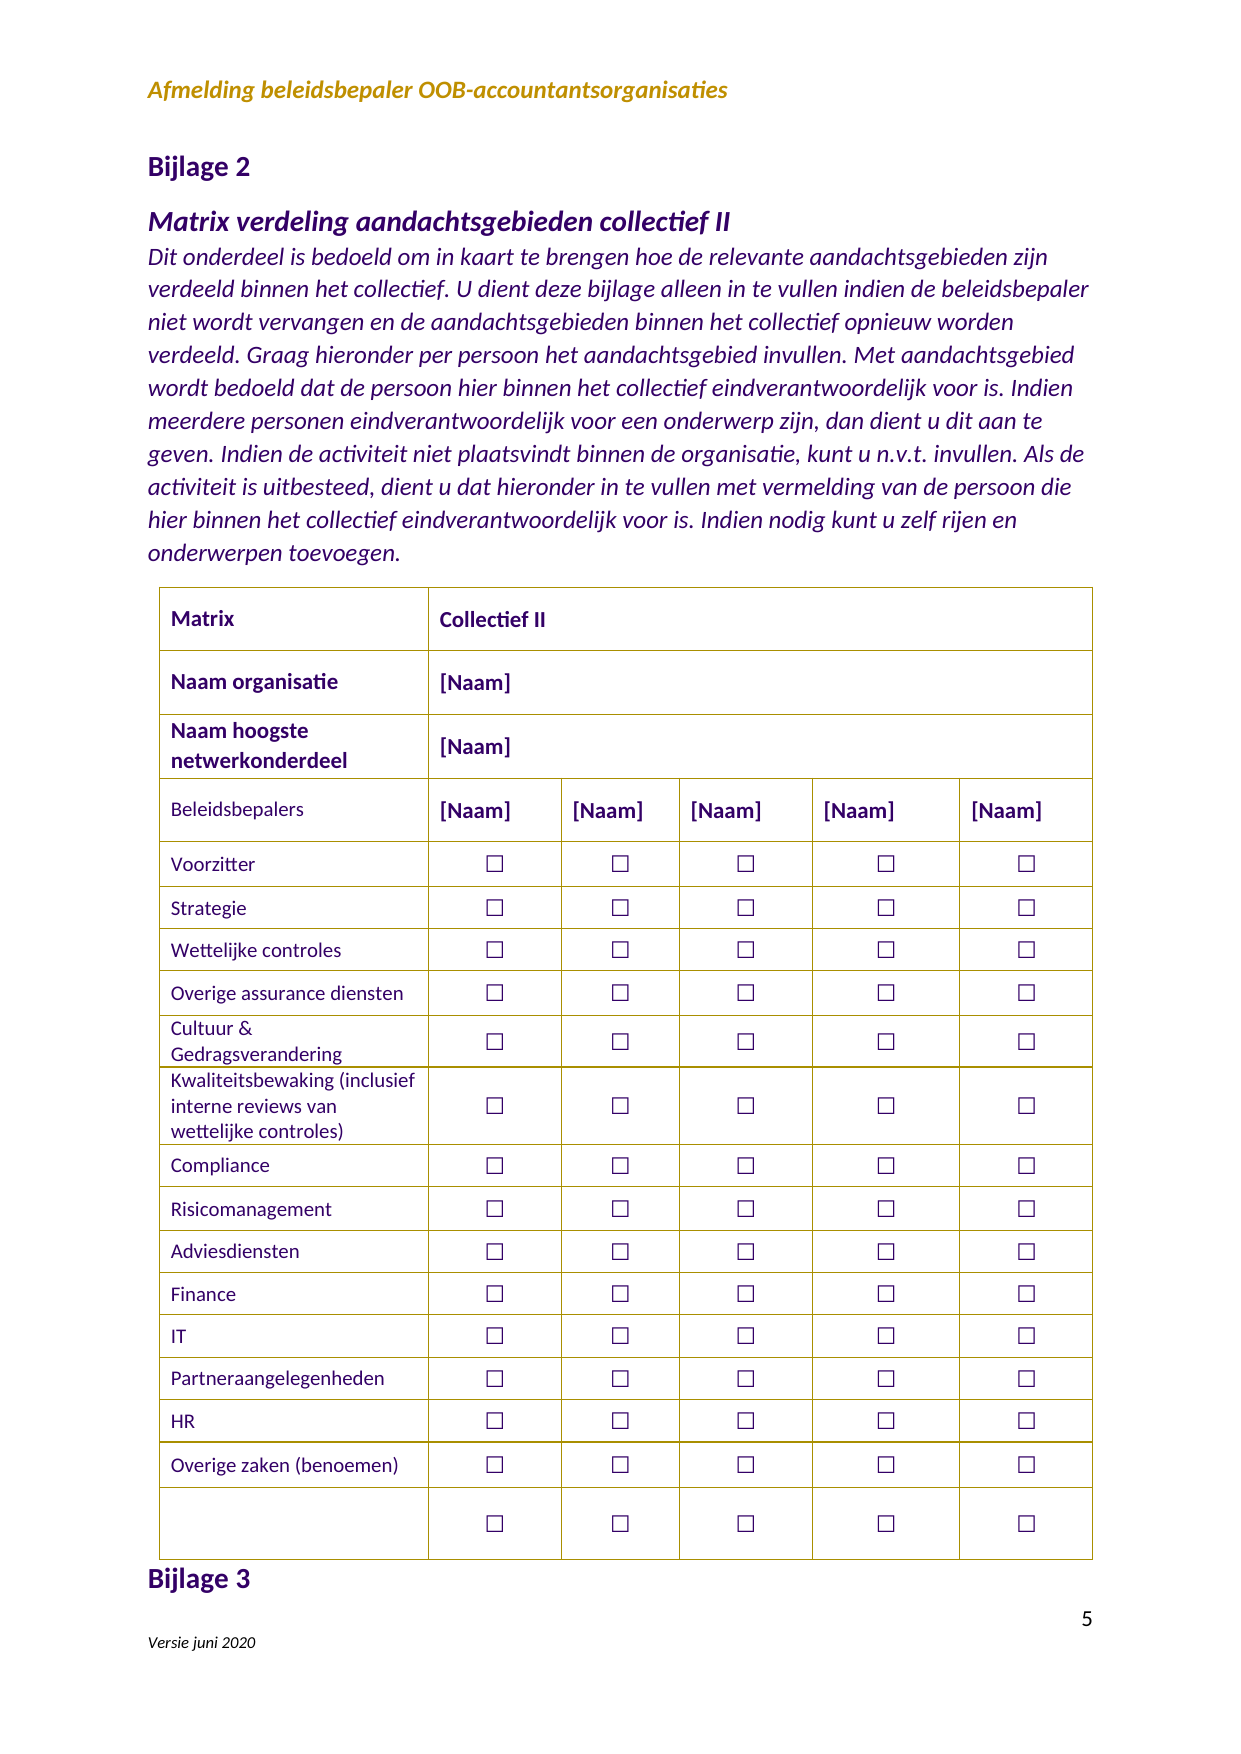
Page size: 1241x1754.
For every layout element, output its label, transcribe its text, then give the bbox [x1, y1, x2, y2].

text Matrix verdeling aandachtsgebieden collectief II Dit onderdeel is bedoeld om in kaart te brengen hoe de relevante aandachtsgebieden zijn verdeeld binnen het collectief. U dient deze bijlage alleen in te vullen indien de beleidsbepaler niet wordt vervangen en de aandachtsgebieden binnen het collectief opnieuw worden verdeeld. Graag hieronder per persoon het aandachtsgebied invullen. Met aandachtsgebied wordt bedoeld dat de persoon hier binnen het collectief eindverantwoordelijk voor is. Indien meerdere personen eindverantwoordelijk voor een onderwerp zijn, dan dient u dit aan te geven. Indien de activiteit niet plaatsvindt binnen de organisatie, kunt u n.v.t. invullen. Als de activiteit is uitbesteed, dient u dat hieronder in te vullen met vermelding van de persoon die hier binnen het collectief eindverantwoordelijk voor is. Indien nodig kunt u zelf rijen en onderwerpen toevoegen. [148, 203, 1093, 567]
table_cell Voorzitter [160, 842, 428, 886]
table_header Collectief II [429, 588, 1092, 650]
table_cell [Naam] [813, 779, 959, 841]
table_cell Naam organisatie [160, 651, 428, 714]
table_cell [Naam] [960, 779, 1092, 841]
text Bijlage 2 [148, 148, 1093, 183]
table_cell [Naam] [429, 651, 1092, 714]
table_cell Finance [160, 1273, 428, 1314]
table_cell [Naam] [562, 779, 679, 841]
table_cell HR [160, 1400, 428, 1441]
table_cell Overige zaken (benoemen) [160, 1443, 428, 1487]
table_cell Strategie [160, 887, 428, 928]
table_cell Overige assurance diensten [160, 971, 428, 1014]
table_cell [Naam] [429, 779, 561, 841]
table_header Matrix [160, 588, 428, 650]
text Bijlage 3 [148, 1560, 1093, 1596]
table_cell Compliance [160, 1145, 428, 1186]
table_cell [960, 1016, 1092, 1066]
table_cell Wettelijke controles [160, 929, 428, 970]
table_cell [Naam] [680, 779, 812, 841]
table_cell Cultuur & Gedragsverandering [160, 1016, 428, 1066]
table_cell Beleidsbepalers [160, 779, 428, 841]
table_cell Kwaliteitsbewaking (inclusief interne reviews van wettelijke controles) [160, 1068, 428, 1144]
table_cell [960, 1358, 1092, 1399]
table_cell Risicomanagement [160, 1187, 428, 1230]
table_cell [960, 887, 1092, 928]
table_cell IT [160, 1315, 428, 1357]
table_cell Adviesdiensten [160, 1231, 428, 1272]
table_cell Naam hoogste netwerkonderdeel [160, 715, 428, 777]
table_cell [Naam] [429, 715, 1092, 777]
table_cell Partneraangelegenheden [160, 1358, 428, 1399]
table_cell [160, 1488, 428, 1559]
